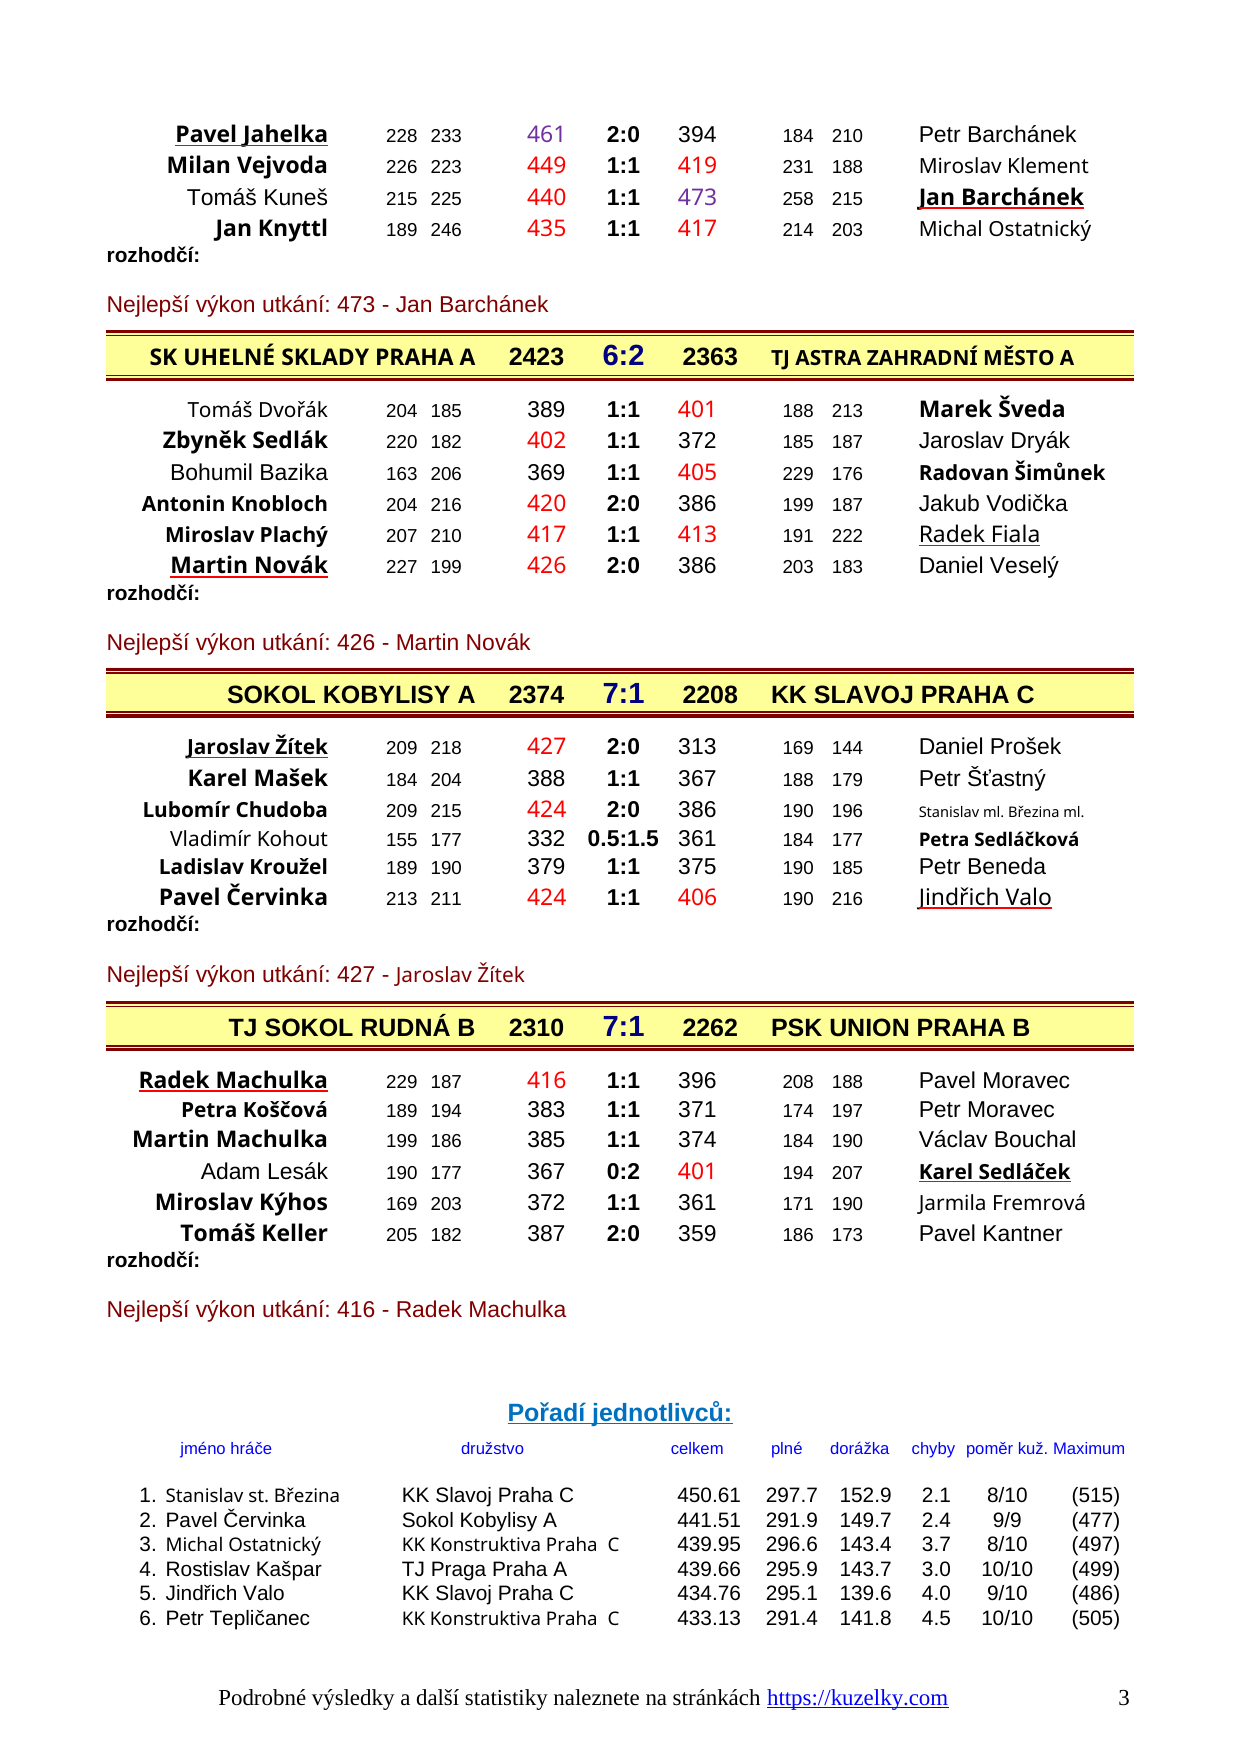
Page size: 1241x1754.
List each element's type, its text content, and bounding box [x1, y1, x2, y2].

text Lubomír Chudoba 209 215 424 2:0 386 190 196 Stanislav ml. Březina ml. [106, 793, 1134, 824]
text Jaroslav Žítek 209 218 427 2:0 313 169 144 Daniel Prošek [106, 730, 1134, 761]
text Sokol Kobylisy A 2374 7:1 2208 KK Slavoj Praha C [106, 674, 1134, 711]
text Milan Vejvoda 226 223 449 1:1 419 231 188 Miroslav Klement [106, 149, 1134, 181]
text 5. Jindřich Valo KK Slavoj Praha C 434.76 295.1 139.6 4.0 9/10 (486) [106, 1581, 1134, 1605]
text Zbyněk Sedlák 220 182 402 1:1 372 185 187 Jaroslav Dryák [106, 424, 1134, 456]
text rozhodčí: [106, 243, 1134, 267]
text Petra Koščová 189 194 383 1:1 371 174 197 Petr Moravec [106, 1095, 1134, 1123]
text Pavel Jahelka 228 233 461 2:0 394 184 210 Petr Barchánek [106, 118, 1134, 149]
text Radek Machulka 229 187 416 1:1 396 208 188 Pavel Moravec [106, 1064, 1134, 1095]
text Tomáš Kuneš 215 225 440 1:1 473 258 215 Jan Barchánek [106, 181, 1134, 212]
text Karel Mašek 184 204 388 1:1 367 188 179 Petr Šťastný [106, 761, 1134, 793]
text Pavel Červinka 213 211 424 1:1 406 190 216 Jindřich Valo [106, 881, 1134, 912]
text SK Uhelné sklady Praha A 2423 6:2 2363 TJ Astra Zahradní Město A [106, 336, 1134, 375]
text 1. Stanislav st. Březina KK Slavoj Praha C 450.61 297.7 152.9 2.1 8/10 (515) [106, 1482, 1134, 1508]
text Nejlepší výkon utkání: 416 - Radek Machulka [106, 1296, 1134, 1323]
text Nejlepší výkon utkání: 427 - Jaroslav Žítek [106, 960, 1134, 988]
text rozhodčí: [106, 912, 1134, 936]
text Ladislav Kroužel 189 190 379 1:1 375 190 185 Petr Beneda [106, 852, 1134, 881]
text 4. Rostislav Kašpar TJ Praga Praha A 439.66 295.9 143.7 3.0 10/10 (499) [106, 1557, 1134, 1581]
text Adam Lesák 190 177 367 0:2 401 194 207 Karel Sedláček [106, 1154, 1134, 1186]
text Nejlepší výkon utkání: 473 - Jan Barchánek [106, 291, 1134, 317]
text Pořadí jednotlivců: [94, 1398, 1145, 1427]
text Tomáš Dvořák 204 185 389 1:1 401 188 213 Marek Šveda [106, 393, 1134, 424]
text Bohumil Bazika 163 206 369 1:1 405 229 176 Radovan Šimůnek [106, 456, 1134, 487]
text Miroslav Plachý 207 210 417 1:1 413 191 222 Radek Fiala [106, 518, 1134, 549]
text Martin Novák 227 199 426 2:0 386 203 183 Daniel Veselý [106, 549, 1134, 581]
text Jan Knyttl 189 246 435 1:1 417 214 203 Michal Ostatnický [106, 212, 1134, 243]
text Tomáš Keller 205 182 387 2:0 359 186 173 Pavel Kantner [106, 1217, 1134, 1248]
text jméno hráče družstvo celkem plné dorážka chyby poměr kuž. Maximum [106, 1439, 1134, 1458]
text TJ Sokol Rudná B 2310 7:1 2262 PSK Union Praha B [106, 1007, 1134, 1045]
text Vladimír Kohout 155 177 332 0.5:1.5 361 184 177 Petra Sedláčková [106, 824, 1134, 852]
text Nejlepší výkon utkání: 426 - Martin Novák [106, 629, 1134, 655]
text 6. Petr Tepličanec KK Konstruktiva Praha C 433.13 291.4 141.8 4.5 10/10 (505) [106, 1605, 1134, 1631]
text Antonin Knobloch 204 216 420 2:0 386 199 187 Jakub Vodička [106, 487, 1134, 518]
text 2. Pavel Červinka Sokol Kobylisy A 441.51 291.9 149.7 2.4 9/9 (477) [106, 1508, 1134, 1532]
text rozhodčí: [106, 581, 1134, 605]
text 3. Michal Ostatnický KK Konstruktiva Praha C 439.95 296.6 143.4 3.7 8/10 (497) [106, 1532, 1134, 1557]
text Martin Machulka 199 186 385 1:1 374 184 190 Václav Bouchal [106, 1123, 1134, 1154]
text Miroslav Kýhos 169 203 372 1:1 361 171 190 Jarmila Fremrová [106, 1186, 1134, 1217]
text rozhodčí: [106, 1248, 1134, 1272]
